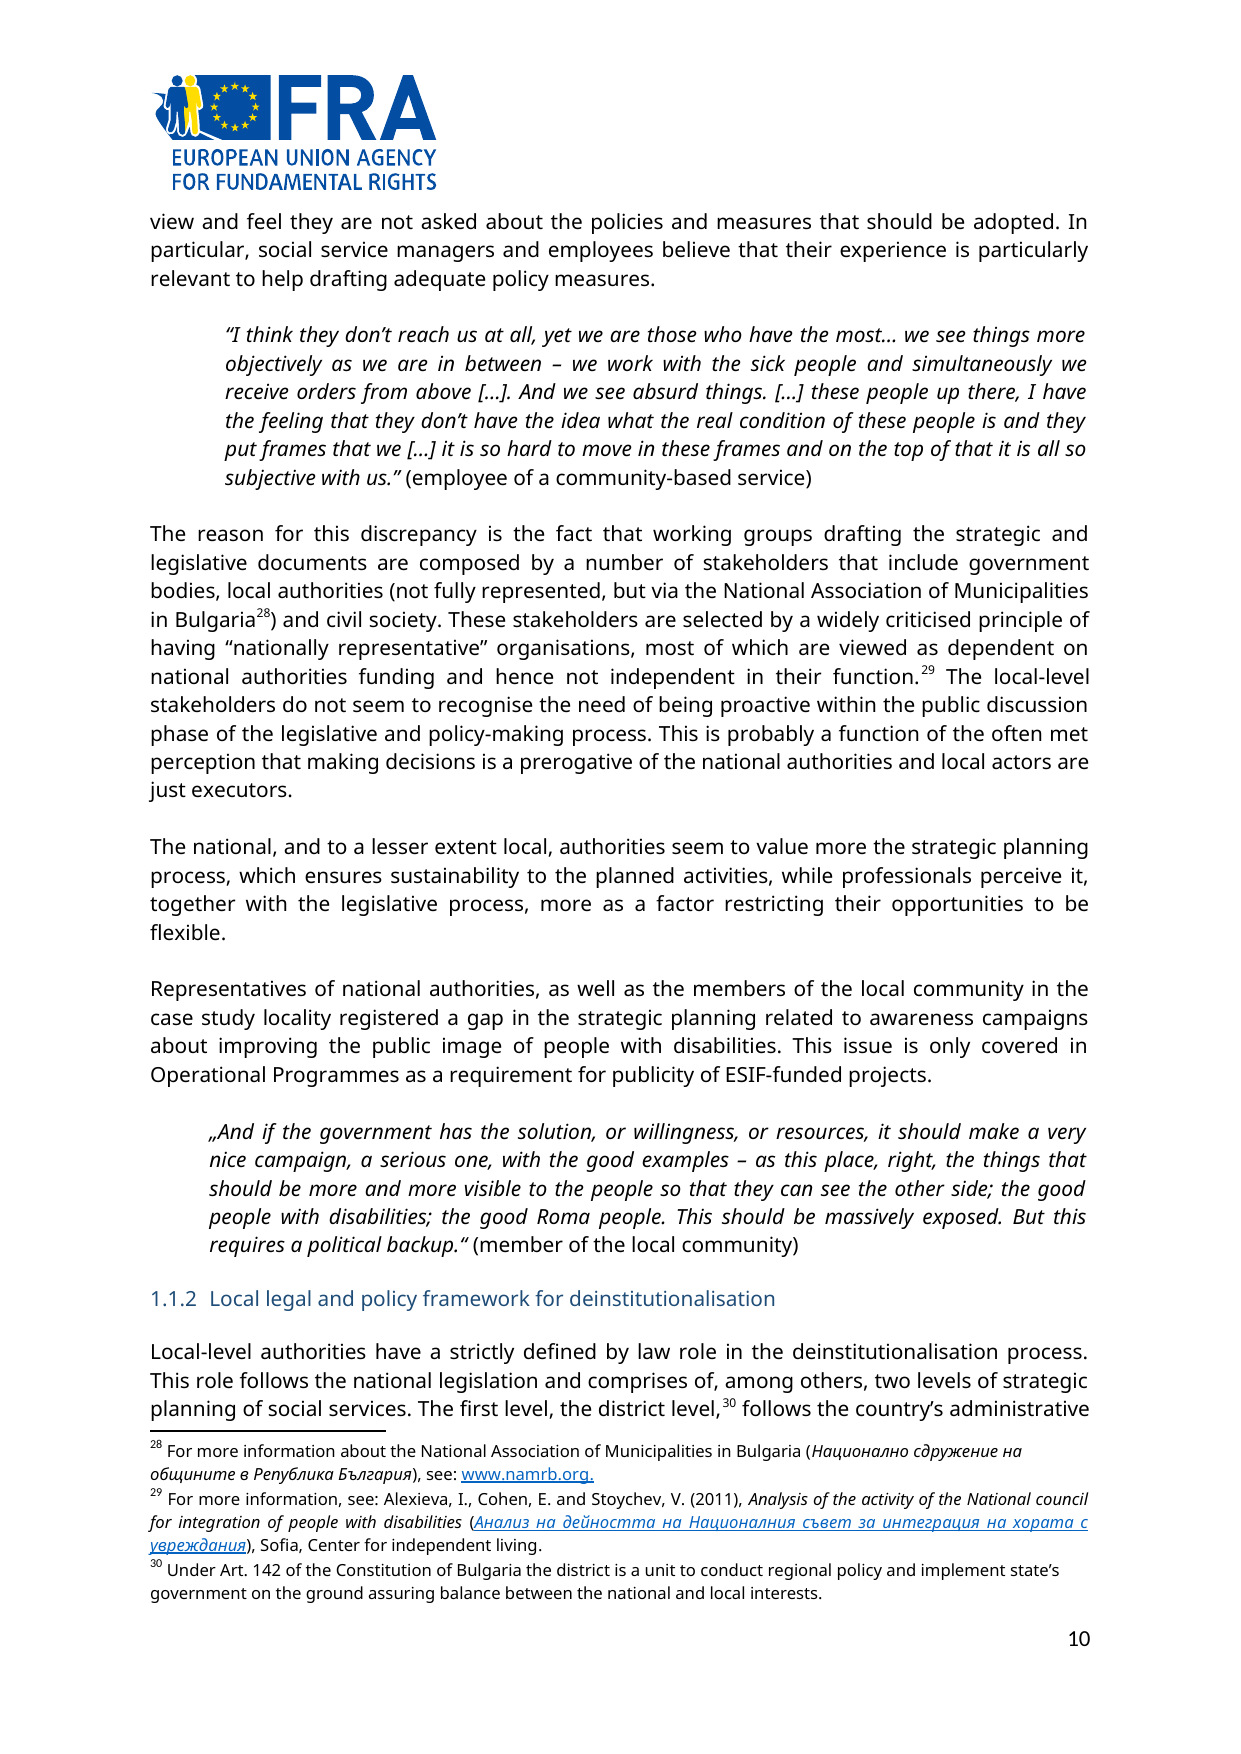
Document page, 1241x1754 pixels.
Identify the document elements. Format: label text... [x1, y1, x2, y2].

text Representatives of national authorities, as well as the members of the local community in the case study locality registered a gap in the strategic planning related to awareness campaigns about improving the public image of people with disabilities. This issue is only covered in Operational Programmes as a requirement for publicity of ESIF-funded projects. [150, 974, 1090, 1088]
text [150, 207, 1090, 292]
text The reason for this discrepancy is the fact that working groups drafting the strategic and legislative documents are composed by a number of stakeholders that include government bodies, local authorities (not fully represented, but via the National Association of Municipalities in Bulgaria) and civil society. These stakeholders are selected by a widely criticised principle of having “nationally representative” organisations, most of which are viewed as dependent on national authorities funding and hence not independent in their function. The local-level stakeholders do not seem to recognise the need of being proactive within the public discussion phase of the legislative and policy-making process. This is probably a function of the often met perception that making decisions is a prerogative of the national authorities and local actors are just executors. [150, 519, 1090, 804]
text “I think they don’t reach us at all, yet we are those who have the most… we see things more objectively as we are in between – we work with the sick people and simultaneously we receive orders from above […]. And we see absurd things. […] these people up there, I have the feeling that they don’t have the idea what the real condition of these people is and they put frames that we […] it is so hard to move in these frames and on the top of that it is all so subjective with us.” (employee of a community-based service) [225, 321, 1090, 491]
text The national, and to a lesser extent local, authorities seem to value more the strategic planning process, which ensures sustainability to the planned activities, while professionals perceive it, together with the legislative process, more as a factor restricting their opportunities to be flexible. [150, 832, 1090, 946]
text „And if the government has the solution, or willingness, or resources, it should make a very nice campaign, a serious one, with the good examples – as this place, right, the things that should be more and more visible to the people so that they can see the other side; the good people with disabilities; the good Roma people. This should be massively exposed. But this requires a political backup.“ (member of the local community) [209, 1117, 1090, 1259]
subtitle Local legal and policy framework for deinstitutionalisation [150, 1284, 1090, 1312]
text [150, 1337, 1090, 1423]
